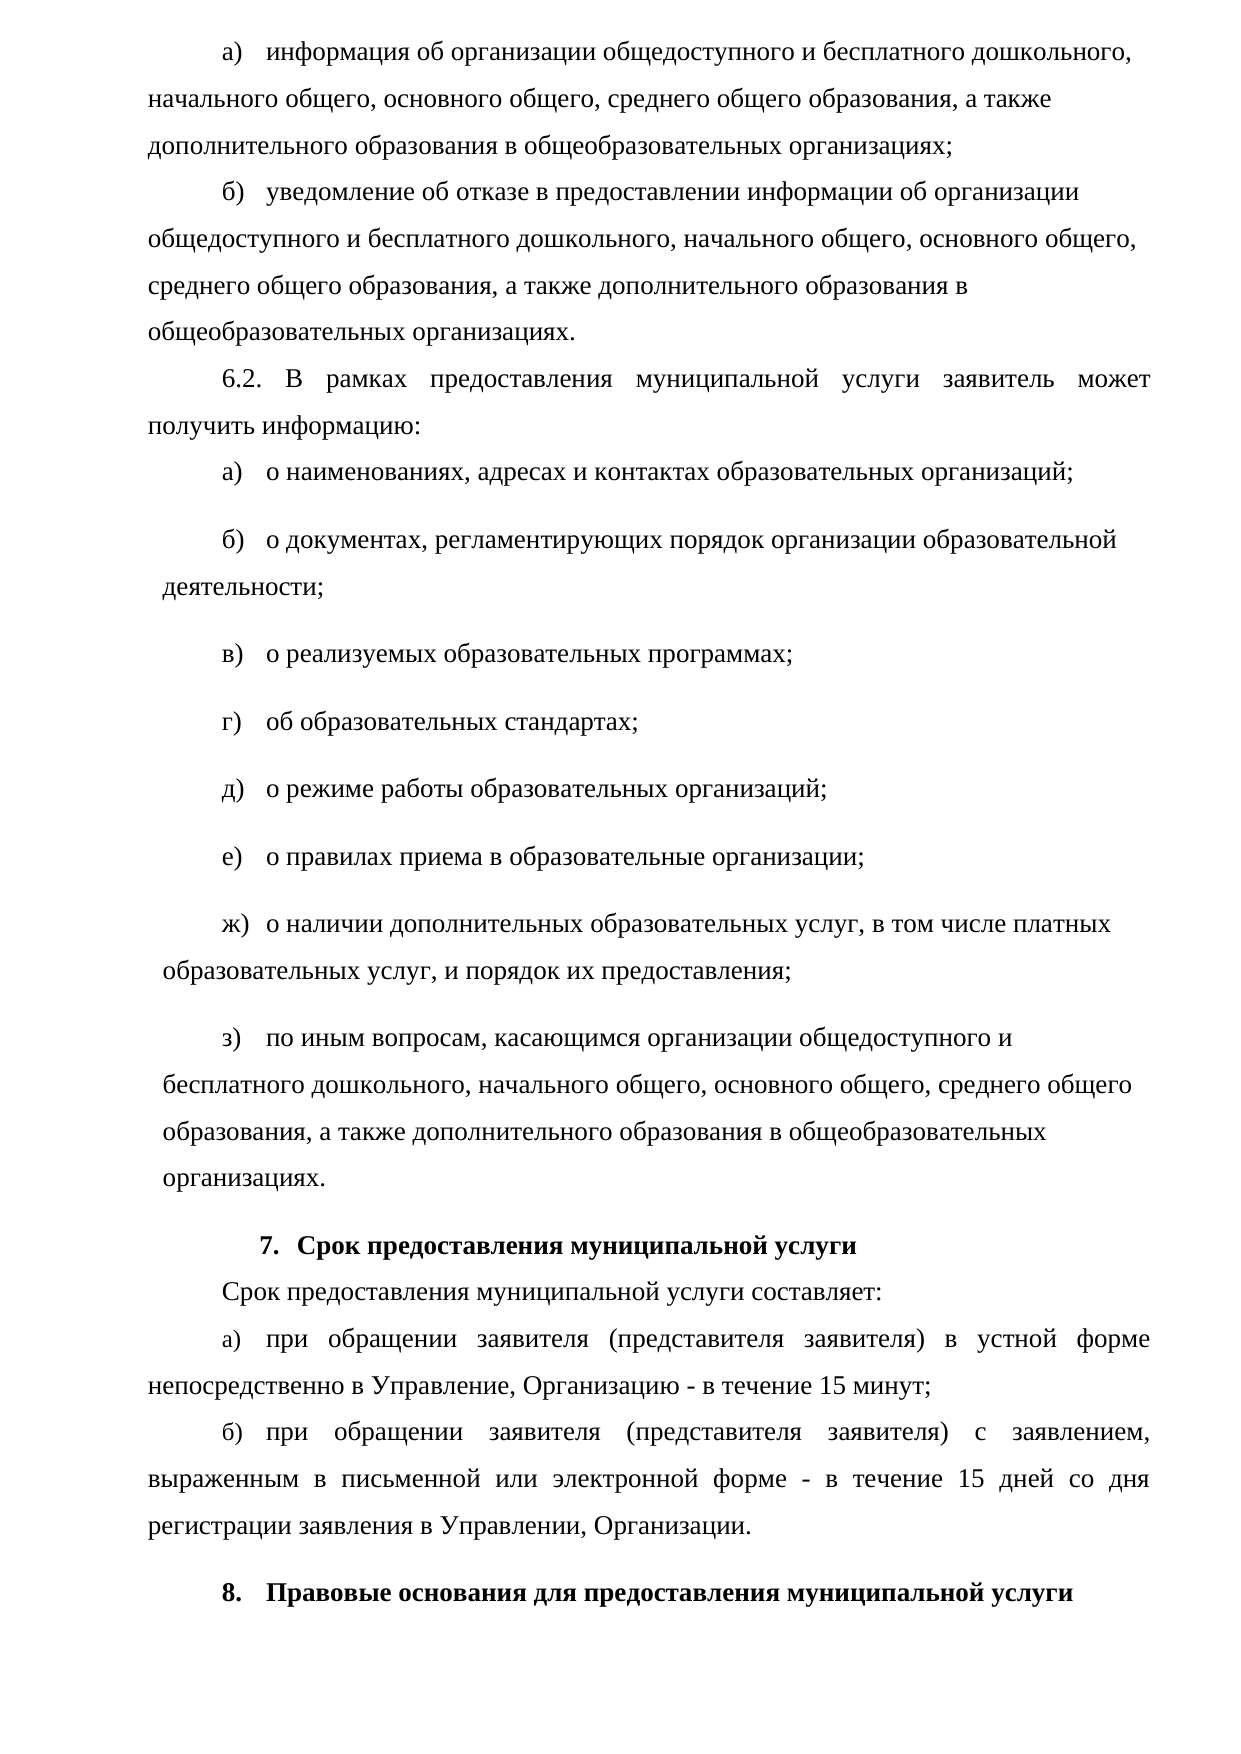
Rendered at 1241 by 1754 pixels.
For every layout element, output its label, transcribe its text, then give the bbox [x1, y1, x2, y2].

list информация об организации общедоступного и бесплатного дошкольного, начального общего, основного общего, среднего общего образования, а также дополнительного образования в общеобразовательных организациях; [148, 35, 1152, 160]
list уведомление об отказе в предоставлении информации об организации общедоступного и бесплатного дошкольного, начального общего, основного общего, среднего общего образования, а также дополнительного образования в общеобразовательных организациях. [148, 175, 1152, 347]
list по иным вопросам, касающимся организации общедоступного и бесплатного дошкольного, начального общего, основного общего, среднего общего образования, а также дополнительного образования в общеобразовательных организациях. [162, 1021, 1152, 1192]
list о режиме работы образовательных организаций; [162, 772, 1152, 803]
list о правилах приема в образовательные организации; [162, 839, 1152, 871]
list о реализуемых образовательных программах; [162, 637, 1152, 668]
list при обращении заявителя (представителя заявителя) в устной форме непосредственно в Управление, Организацию - в течение 15 минут; [148, 1322, 1152, 1400]
text 6.2. В рамках предоставления муниципальной услуги заявитель может получить информацию: [148, 362, 1152, 440]
text Срок предоставления муниципальной услуги составляет: [148, 1275, 1152, 1307]
list Срок предоставления муниципальной услуги [259, 1229, 1152, 1260]
list Правовые основания для предоставления муниципальной услуги [222, 1576, 1152, 1607]
list об образовательных стандартах; [162, 704, 1152, 736]
list о наличии дополнительных образовательных услуг, в том числе платных образовательных услуг, и порядок их предоставления; [162, 907, 1152, 985]
list при обращении заявителя (представителя заявителя) с заявлением, выраженным в письменной или электронной форме - в течение 15 дней со дня регистрации заявления в Управлении, Организации. [148, 1415, 1152, 1540]
list о документах, регламентирующих порядок организации образовательной деятельности; [162, 523, 1152, 601]
list о наименованиях, адресах и контактах образовательных организаций; [162, 455, 1152, 487]
